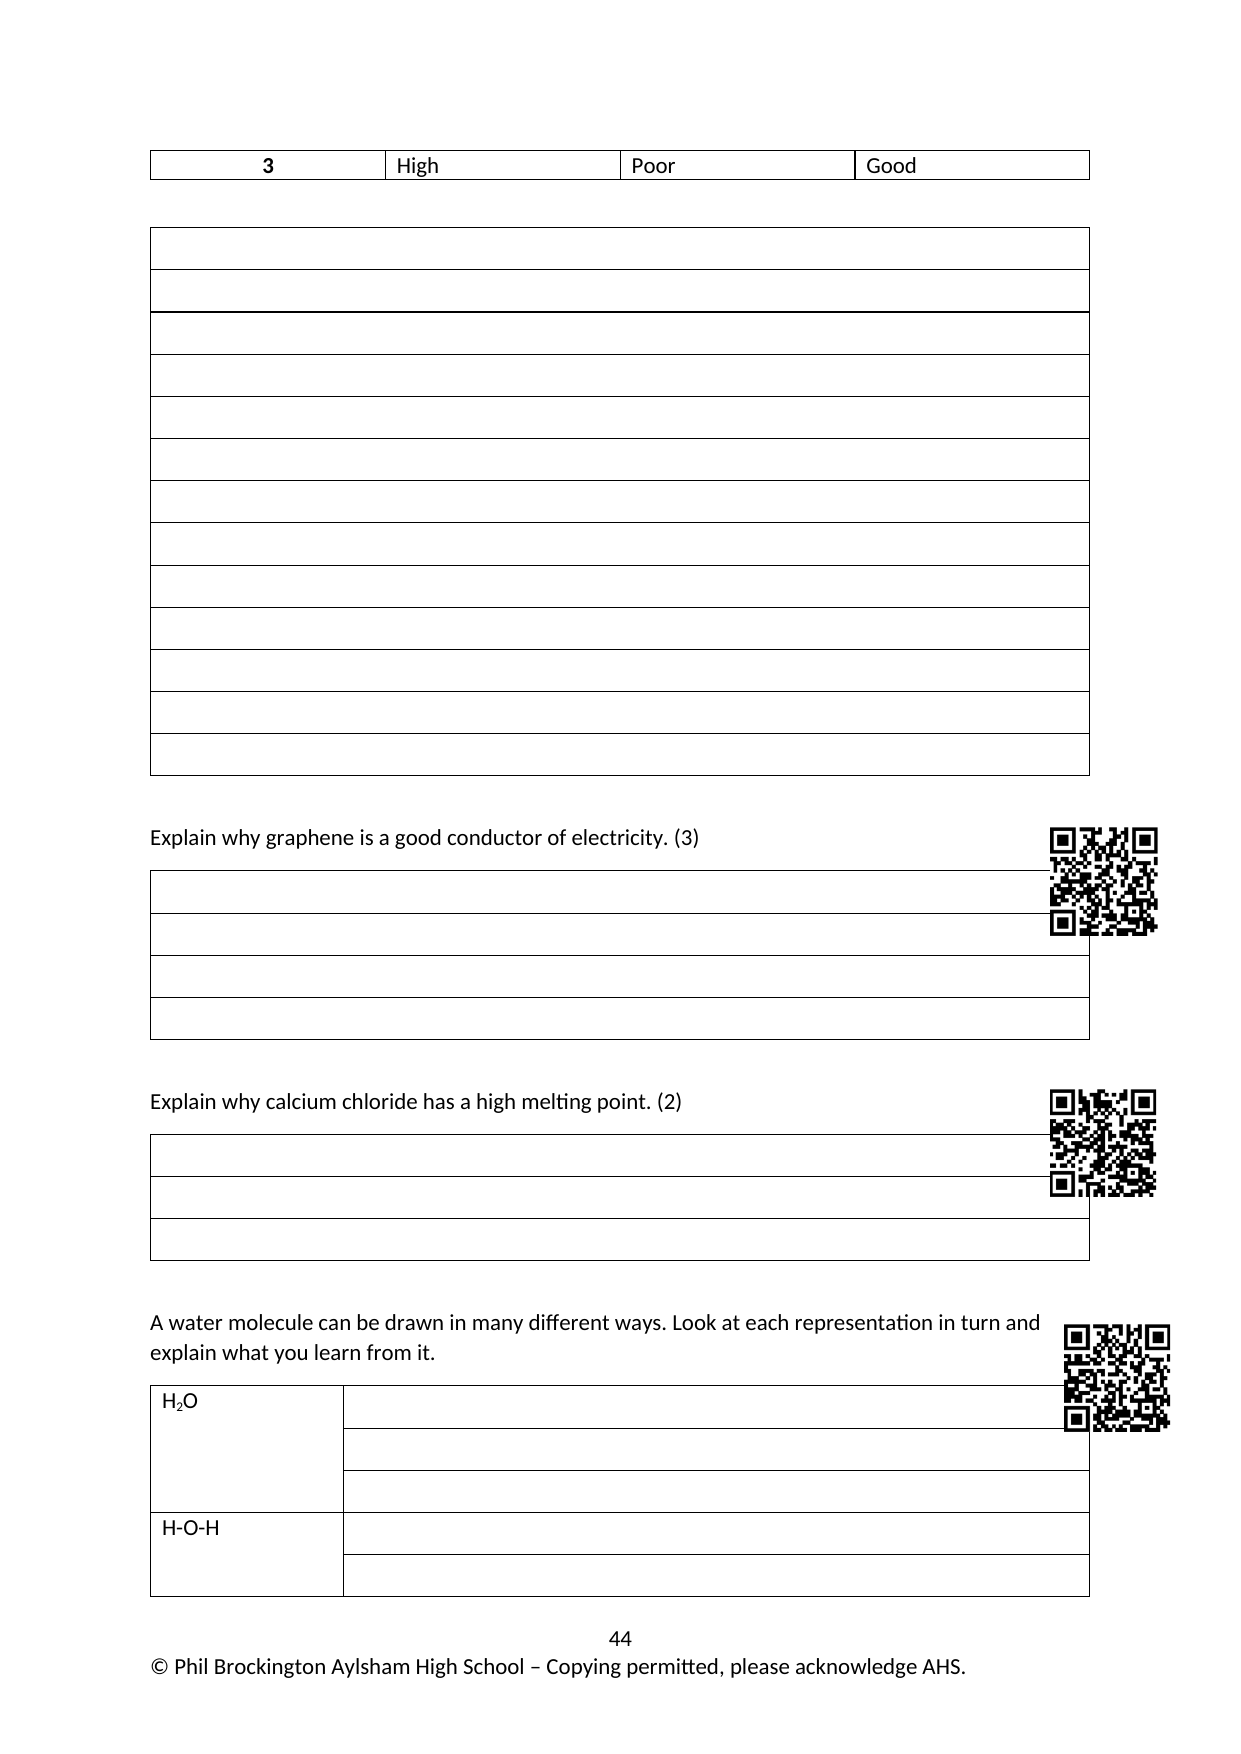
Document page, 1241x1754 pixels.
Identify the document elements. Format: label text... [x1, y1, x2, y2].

table_header [151, 1135, 1050, 1176]
table_cell 3 [151, 151, 385, 179]
table_cell [151, 1219, 1089, 1260]
table_cell [344, 1513, 1089, 1554]
table_cell [344, 1471, 1089, 1512]
table_cell [151, 956, 1089, 997]
table_header [344, 1386, 1064, 1427]
table_cell H-O-H [151, 1513, 343, 1596]
text Explain why calcium chloride has a high melting point. (2) [150, 1087, 1090, 1115]
table_header [151, 871, 1050, 912]
table_cell [151, 439, 1089, 480]
table_cell [151, 523, 1089, 564]
table_cell [344, 1555, 1089, 1596]
table_cell [151, 481, 1089, 522]
table_cell [344, 1429, 1089, 1470]
table_cell Good [856, 151, 1089, 179]
table_cell [151, 397, 1089, 438]
picture [1064, 1323, 1171, 1432]
text Explain why graphene is a good conductor of electricity. (3) [150, 823, 1090, 851]
table_cell [151, 355, 1089, 396]
table_cell [151, 1177, 1089, 1218]
table_cell [151, 650, 1089, 691]
table_cell Poor [621, 151, 854, 179]
table_header H2O [151, 1386, 343, 1512]
table_header [151, 228, 1089, 269]
picture [1050, 1088, 1157, 1197]
table_cell [151, 270, 1089, 311]
text A water molecule can be drawn in many different ways. Look at each representation in turn and explain what you learn from it. [150, 1308, 1090, 1366]
table_cell [151, 734, 1089, 775]
table_cell [151, 998, 1089, 1039]
table_cell High [386, 151, 620, 179]
table_cell [151, 692, 1089, 733]
table_cell [151, 566, 1089, 607]
table_cell [151, 313, 1089, 353]
picture [1050, 826, 1158, 936]
table_cell [151, 608, 1089, 649]
table_cell [151, 914, 1089, 954]
